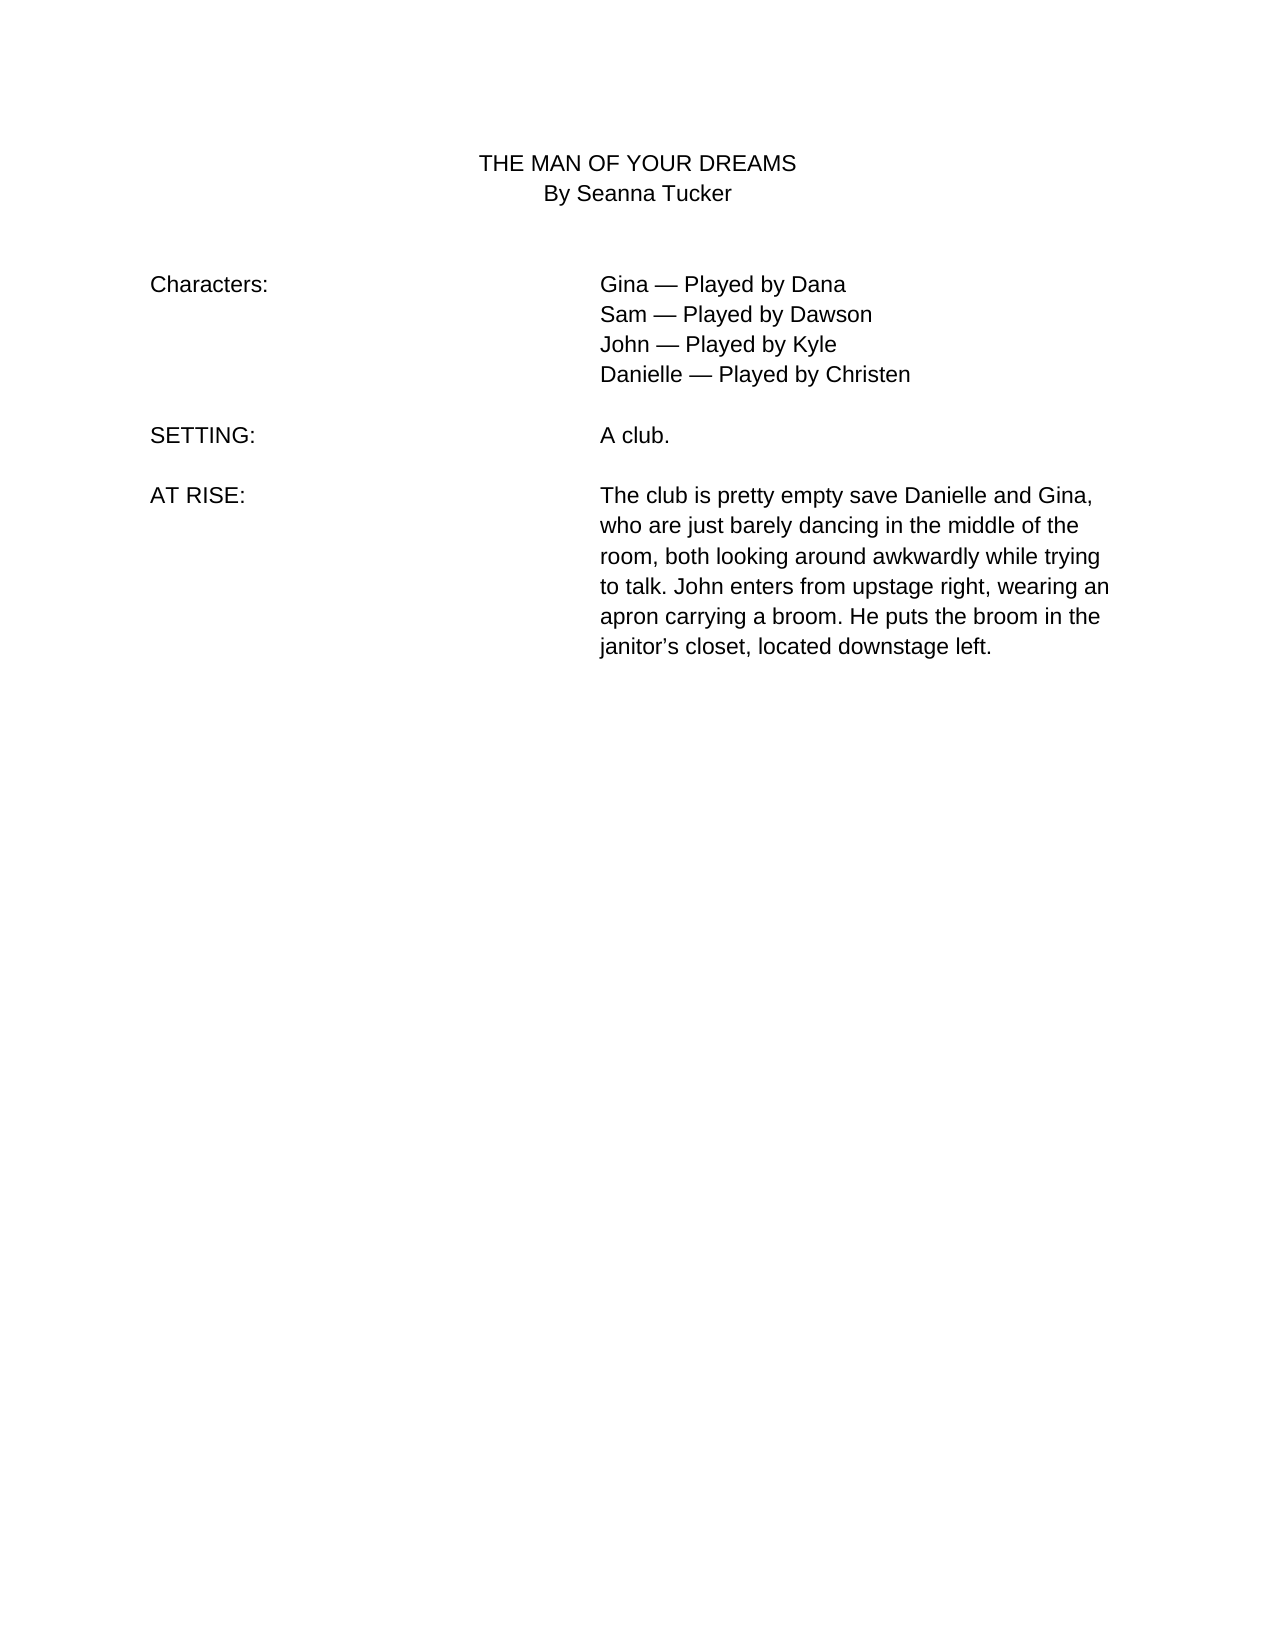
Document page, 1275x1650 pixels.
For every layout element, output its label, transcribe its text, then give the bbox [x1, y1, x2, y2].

text AT RISE: The club is pretty empty save Danielle and Gina, [150, 482, 1125, 509]
text Characters: Gina — Played by Dana [150, 271, 1125, 297]
text By Seanna Tucker [150, 180, 1125, 267]
text who are just barely dancing in the middle of the room, both looking around awkwardly while trying to talk. John enters from upstage right, wearing an apron carrying a broom. He puts the broom in the janitor’s closet, located downstage left. [600, 512, 1125, 660]
text Sam — Played by Dawson [150, 301, 1125, 327]
text John — Played by Kyle [150, 331, 1125, 358]
text Danielle — Played by Christen [150, 361, 1125, 388]
text SETTING: A club. [150, 422, 1125, 448]
text THE MAN OF YOUR DREAMS [150, 150, 1125, 176]
